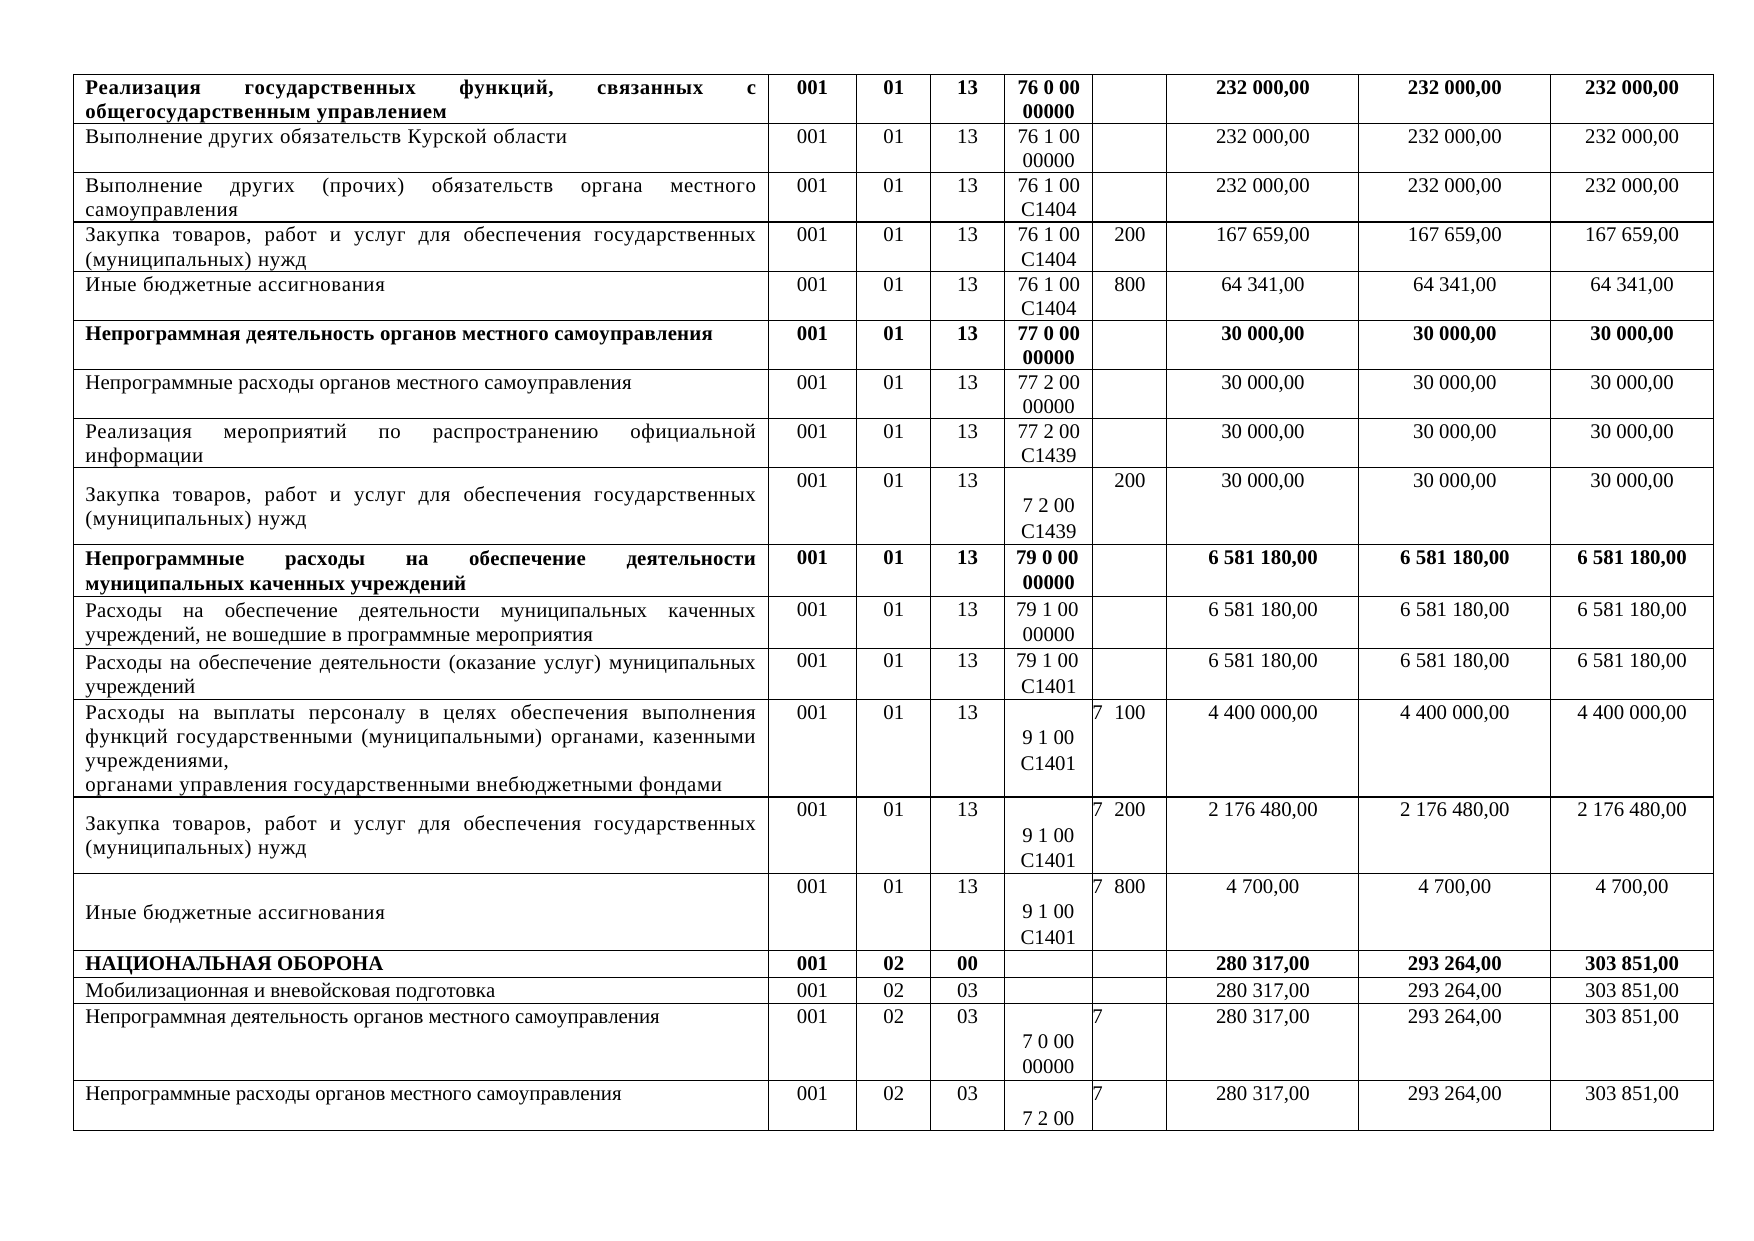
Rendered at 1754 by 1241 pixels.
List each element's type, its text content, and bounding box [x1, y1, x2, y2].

table_cell [1093, 951, 1166, 977]
table_cell 03 [931, 1004, 1004, 1080]
table_cell 001 [769, 173, 856, 221]
table_cell [1093, 173, 1166, 221]
table_cell [1005, 978, 1092, 1003]
table_cell 2 176 480,00 [1551, 798, 1713, 873]
table_cell 02 [857, 951, 930, 977]
table_cell 2 176 480,00 [1359, 798, 1550, 873]
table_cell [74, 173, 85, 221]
table_cell Закупка товаров, работ и услуг для обеспечения государственных (муниципальных) нужд [74, 798, 768, 873]
table_cell 6 581 180,00 [1551, 649, 1713, 699]
table_cell 13 [931, 173, 1004, 221]
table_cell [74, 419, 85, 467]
table_cell 001 [769, 700, 856, 796]
table_cell 6 581 180,00 [1167, 545, 1358, 596]
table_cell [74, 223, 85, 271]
table_cell 30 000,00 [1167, 468, 1358, 544]
table_cell 13 [931, 468, 1004, 544]
table_cell Непрограммные расходы на обеспечение деятельности муниципальных каченных учреждений [74, 545, 768, 596]
table_cell 13 [931, 545, 1004, 596]
table_cell 13 [931, 321, 1004, 369]
table_cell 03 [931, 1081, 1004, 1130]
table_cell 13 [931, 419, 1004, 467]
table_cell 13 [931, 223, 1004, 271]
table_cell 13 [931, 649, 1004, 699]
table_cell 4 400 000,00 [1359, 700, 1550, 796]
table_cell 232 000,00 [1359, 75, 1550, 123]
table_cell 001 [769, 978, 856, 1003]
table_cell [74, 1081, 768, 1130]
table_cell 232 000,00 [1359, 124, 1550, 172]
table_cell Иные бюджетные ассигнования [74, 272, 768, 320]
table_cell 30 000,00 [1167, 321, 1358, 369]
table_cell 30 000,00 [1551, 419, 1713, 467]
table_cell 6 581 180,00 [1167, 597, 1358, 647]
table_cell 02 [857, 1081, 930, 1130]
table_cell [1093, 1004, 1166, 1080]
table_cell 232 000,00 [1359, 173, 1550, 221]
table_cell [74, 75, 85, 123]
table_cell 6 581 180,00 [1359, 649, 1550, 699]
table_cell 001 [769, 321, 856, 369]
table_cell 02 [857, 978, 930, 1003]
table_cell 800 [1093, 874, 1166, 950]
table_cell Расходы на обеспечение деятельности муниципальных каченных учреждений, не вошедшие в программные мероприятия [74, 597, 768, 647]
table_cell 03 [931, 978, 1004, 1003]
table_cell [1093, 321, 1166, 369]
table_cell 280 317,00 [1167, 1081, 1358, 1130]
table_cell 200 [1093, 468, 1166, 544]
table_cell 01 [857, 468, 930, 544]
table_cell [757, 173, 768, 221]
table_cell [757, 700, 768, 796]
table_cell [1093, 419, 1166, 467]
table_cell 79 1 00 С1401 [1005, 700, 1092, 796]
table_cell 200 [1093, 223, 1166, 271]
table_cell 167 659,00 [1551, 223, 1713, 271]
table_cell 6 581 180,00 [1551, 597, 1713, 647]
table_cell 01 [857, 370, 930, 418]
table_cell Непрограммная деятельность органов местного самоуправления [74, 321, 768, 369]
table_cell 77 2 00 С1439 [1005, 468, 1092, 544]
table_cell 01 [857, 75, 930, 123]
table_cell Непрограммная деятельность органов местного самоуправления [74, 1004, 768, 1080]
table_cell 001 [769, 545, 856, 596]
table_cell 232 000,00 [1167, 124, 1358, 172]
table_cell 4 700,00 [1359, 874, 1550, 950]
table_cell Выполнение других обязательств Курской области [74, 124, 768, 172]
table_cell 001 [769, 874, 856, 950]
table_cell 6 581 180,00 [1551, 545, 1713, 596]
table_cell 001 [769, 468, 856, 544]
table_cell Иные бюджетные ассигнования [74, 874, 768, 950]
table_cell 01 [857, 321, 930, 369]
table_cell 001 [769, 597, 856, 647]
table_cell 167 659,00 [1167, 223, 1358, 271]
table_cell 001 [769, 419, 856, 467]
table_cell 79 1 00 С1401 [1005, 874, 1092, 950]
table_cell 232 000,00 [1167, 173, 1358, 221]
table_cell 64 341,00 [1551, 272, 1713, 320]
table_cell Закупка товаров, работ и услуг для обеспечения государственных (муниципальных) нужд [74, 468, 768, 544]
table_cell 30 000,00 [1551, 321, 1713, 369]
table_cell 2 176 480,00 [1167, 798, 1358, 873]
table_cell 280 317,00 [1167, 1004, 1358, 1080]
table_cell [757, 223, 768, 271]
table_cell 01 [857, 545, 930, 596]
table_cell 001 [769, 1081, 856, 1130]
table_cell 01 [857, 700, 930, 796]
table_cell 30 000,00 [1167, 419, 1358, 467]
table_cell [1093, 124, 1166, 172]
table_cell 001 [769, 223, 856, 271]
table_cell 001 [769, 649, 856, 699]
table_cell 303 851,00 [1551, 978, 1713, 1003]
table_cell Мобилизационная и вневойсковая подготовка [74, 978, 768, 1003]
table_cell [1093, 75, 1166, 123]
table_cell 280 317,00 [1167, 978, 1358, 1003]
table_cell 01 [857, 272, 930, 320]
table_cell 293 264,00 [1359, 1004, 1550, 1080]
table_cell 01 [857, 649, 930, 699]
table_cell 13 [931, 874, 1004, 950]
table_cell 001 [769, 798, 856, 873]
table_cell 232 000,00 [1167, 75, 1358, 123]
table_cell 303 851,00 [1551, 1004, 1713, 1080]
table_cell 001 [769, 1004, 856, 1080]
table_cell [1093, 370, 1166, 418]
table_cell 001 [769, 370, 856, 418]
table_cell 293 264,00 [1359, 951, 1550, 977]
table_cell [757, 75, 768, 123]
table_cell 01 [857, 597, 930, 647]
table_cell 4 700,00 [1551, 874, 1713, 950]
table_cell [1093, 1081, 1166, 1130]
table_cell 13 [931, 700, 1004, 796]
table_cell 77 2 00 00000 [1005, 1081, 1092, 1130]
table_cell 01 [857, 874, 930, 950]
table_cell 64 341,00 [1359, 272, 1550, 320]
table_cell 01 [857, 419, 930, 467]
table_cell 02 [857, 1004, 930, 1080]
table_cell 77 2 00 С1439 [1005, 419, 1092, 467]
table_cell 232 000,00 [1551, 173, 1713, 221]
table_cell 001 [769, 951, 856, 977]
table_cell 6 581 180,00 [1359, 597, 1550, 647]
table_cell [1093, 649, 1166, 699]
table_cell 01 [857, 173, 930, 221]
table_cell 30 000,00 [1359, 468, 1550, 544]
table_cell 79 1 00 С1401 [1005, 798, 1092, 873]
table_cell [1093, 978, 1166, 1003]
table_cell 30 000,00 [1167, 370, 1358, 418]
table_cell 4 700,00 [1167, 874, 1358, 950]
table_cell 13 [931, 75, 1004, 123]
table_cell 280 317,00 [1167, 951, 1358, 977]
table_cell 01 [857, 124, 930, 172]
table_cell 30 000,00 [1359, 419, 1550, 467]
table_cell [1005, 951, 1092, 977]
table_cell 13 [931, 597, 1004, 647]
table_cell 001 [769, 272, 856, 320]
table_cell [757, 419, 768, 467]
table_cell Непрограммные расходы органов местного самоуправления [74, 370, 768, 418]
table_cell [1093, 545, 1166, 596]
table_cell 232 000,00 [1551, 124, 1713, 172]
table_cell 6 581 180,00 [1167, 649, 1358, 699]
table_cell 64 341,00 [1167, 272, 1358, 320]
table_cell 6 581 180,00 [1359, 545, 1550, 596]
table_cell 232 000,00 [1551, 75, 1713, 123]
table_cell 00 [931, 951, 1004, 977]
table_cell 4 400 000,00 [1551, 700, 1713, 796]
table_cell 4 400 000,00 [1167, 700, 1358, 796]
table_cell 303 851,00 [1551, 951, 1713, 977]
table_cell 800 [1093, 272, 1166, 320]
table_cell 001 [769, 124, 856, 172]
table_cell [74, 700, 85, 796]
table_cell 13 [931, 370, 1004, 418]
table_cell 167 659,00 [1359, 223, 1550, 271]
table_cell 200 [1093, 798, 1166, 873]
table_cell 13 [931, 272, 1004, 320]
table_cell Расходы на обеспечение деятельности (оказание услуг) муниципальных учреждений [74, 649, 768, 699]
table_cell 293 264,00 [1359, 978, 1550, 1003]
table_cell 13 [931, 798, 1004, 873]
table_cell 303 851,00 [1551, 1081, 1713, 1130]
table_cell 13 [931, 124, 1004, 172]
table_cell 01 [857, 798, 930, 873]
table_cell [1093, 597, 1166, 647]
table_cell НАЦИОНАЛЬНАЯ ОБОРОНА [74, 951, 768, 977]
table_cell 100 [1093, 700, 1166, 796]
table_cell 30 000,00 [1359, 370, 1550, 418]
table_cell 001 [769, 75, 856, 123]
table_cell 30 000,00 [1551, 370, 1713, 418]
table_cell 01 [857, 223, 930, 271]
table_cell 30 000,00 [1359, 321, 1550, 369]
table_cell 30 000,00 [1551, 468, 1713, 544]
table_cell 293 264,00 [1359, 1081, 1550, 1130]
table_cell 77 0 00 00000 [1005, 1004, 1092, 1080]
